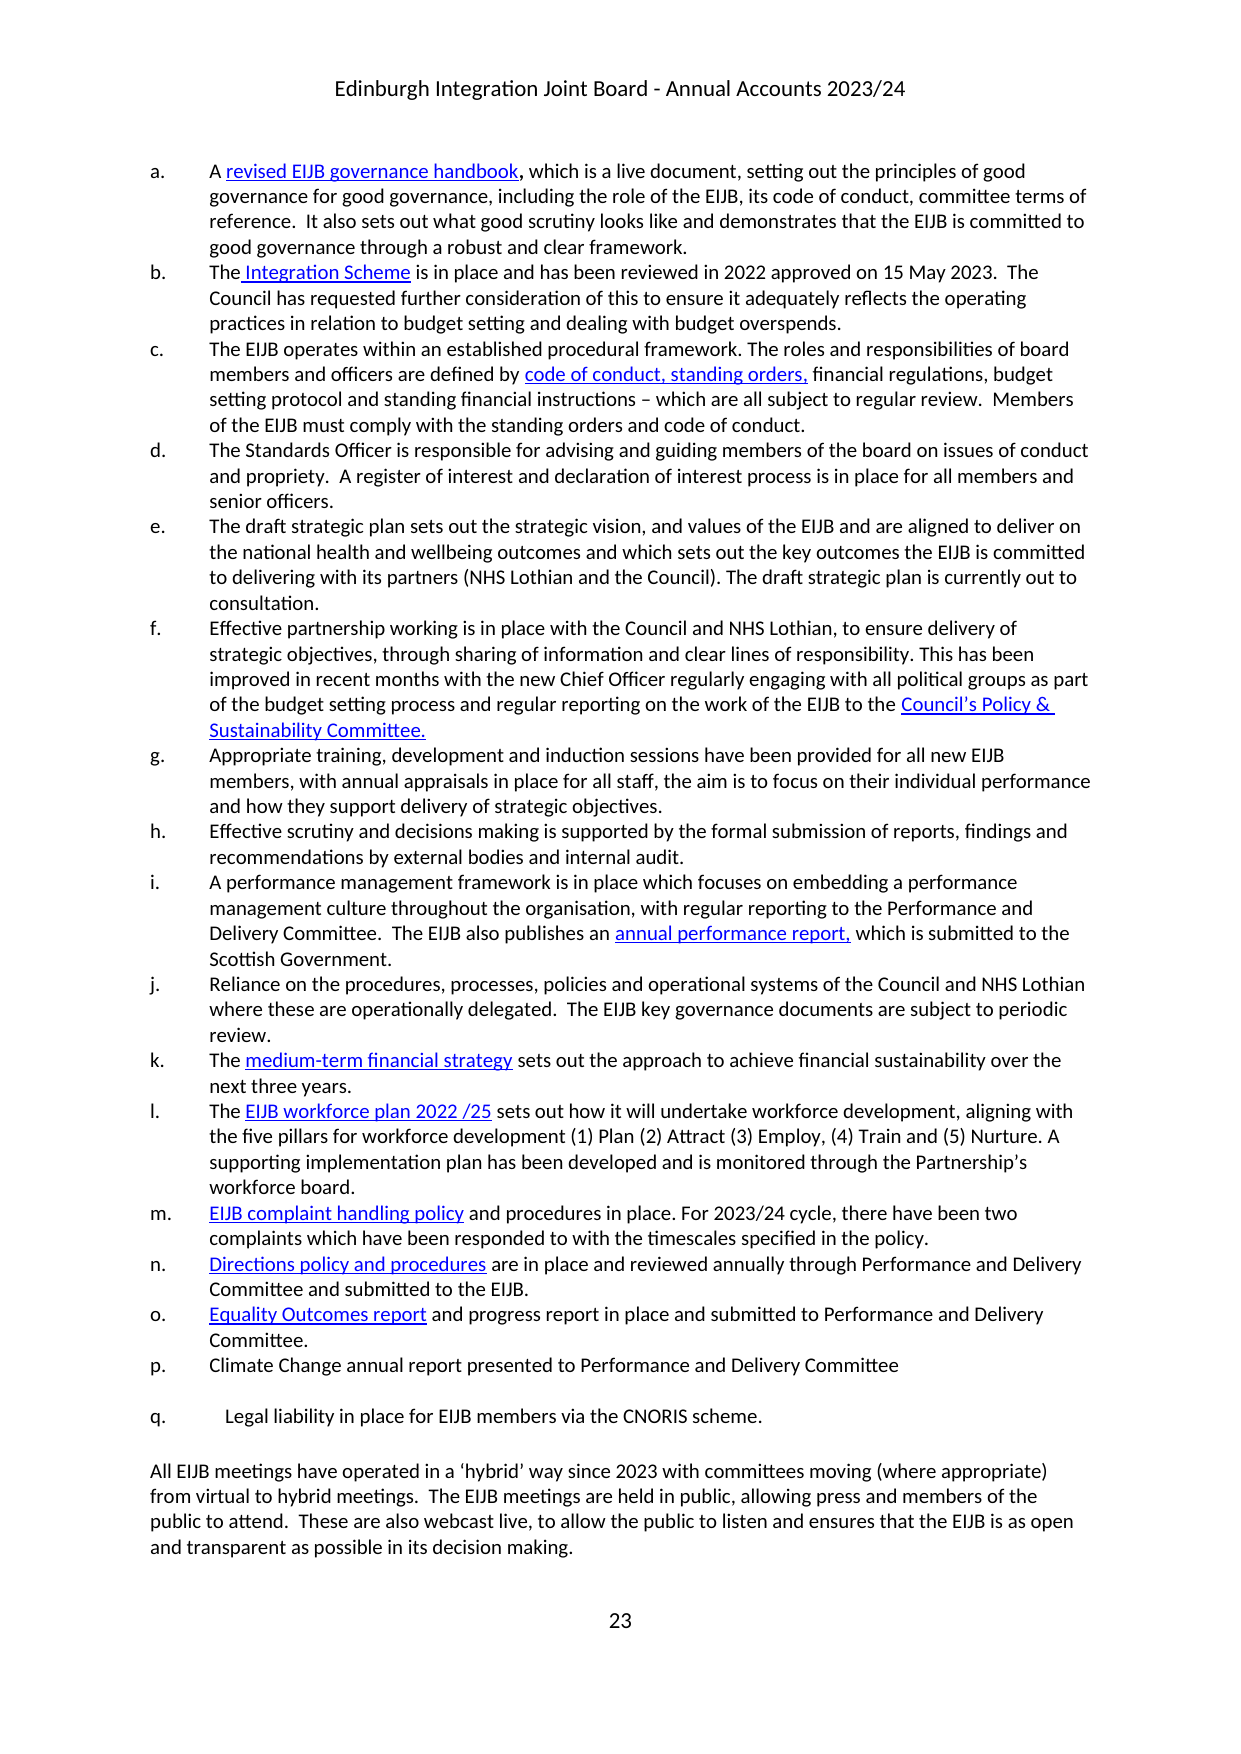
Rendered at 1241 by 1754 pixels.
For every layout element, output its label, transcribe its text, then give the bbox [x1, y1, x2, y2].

list The Standards Officer is responsible for advising and guiding members of the board on issues of conduct and propriety. A register of interest and declaration of interest process is in place for all members and senior officers. [150, 475, 1095, 551]
list Directions policy and procedures are in place and reviewed annually through Performance and Delivery Committee and submitted to the EIJB. [150, 1413, 1090, 1464]
list Climate Change annual report presented to Performance and Delivery Committee [150, 1540, 1090, 1565]
list The EIJB operates within an established procedural framework. The roles and responsibilities of board members and officers are defined by code of conduct, standing orders, financial regulations, budget setting protocol and standing financial instructions – which are all subject to regular review. Members of the EIJB must comply with the standing orders and code of conduct. [150, 361, 1095, 462]
list The draft strategic plan sets out the strategic vision, and values of the EIJB and are aligned to deliver on the national health and wellbeing outcomes and which sets out the key outcomes the EIJB is committed to delivering with its partners (NHS Lothian and the Council). The draft strategic plan is currently out to consultation. [150, 564, 1095, 665]
list A performance management framework is in place which focuses on embedding a performance management culture throughout the organisation, with regular reporting to the Performance and Delivery Committee. The EIJB also publishes an annual performance report, which is submitted to the Scottish Government. [150, 969, 1095, 1071]
list Equality Outcomes report and progress report in place and submitted to Performance and Delivery Committee. [150, 1477, 1090, 1527]
list The EIJB workforce plan 2022 /25 sets out how it will undertake workforce development, aligning with the five pillars for workforce development (1) Plan (2) Attract (3) Employ, (4) Train and (5) Nurture. A supporting implementation plan has been developed and is monitored through the Partnership’s workforce board. [150, 1236, 1095, 1337]
list Reliance on the procedures, processes, policies and operational systems of the Council and NHS Lothian where these are operationally delegated. The EIJB key governance documents are subject to periodic review. [150, 1084, 1095, 1160]
list A revised EIJB governance handbook, which is a live document, setting out the principles of good governance for good governance, including the role of the EIJB, its code of conduct, committee terms of reference. It also sets out what good scrutiny looks like and demonstrates that the EIJB is committed to good governance through a robust and clear framework. [150, 158, 1095, 259]
list Appropriate training, development and induction sessions have been provided for all new EIJB members, with annual appraisals in place for all staff, the aim is to focus on their individual performance and how they support delivery of strategic objectives. [150, 817, 1095, 894]
list The Integration Scheme is in place and has been reviewed in 2022 approved on 15 May 2023. The Council has requested further consideration of this to ensure it adequately reflects the operating practices in relation to budget setting and dealing with budget overspends. [150, 272, 1095, 348]
list Effective partnership working is in place with the Council and NHS Lothian, to ensure delivery of strategic objectives, through sharing of information and clear lines of responsibility. This has been improved in recent months with the new Chief Officer regularly engaging with all political groups as part of the budget setting process and regular reporting on the work of the EIJB to the Council’s Policy & Sustainability Committee. [150, 678, 1095, 805]
list The medium-term financial strategy sets out the approach to achieve financial sustainability over the next three years. [150, 1172, 1095, 1223]
list Effective scrutiny and decisions making is supported by the formal submission of reports, findings and recommendations by external bodies and internal audit. [150, 906, 1095, 957]
list EIJB complaint handling policy and procedures in place. For 2023/24 cycle, there have been two complaints which have been responded to with the timescales specified in the policy. [150, 1350, 1090, 1401]
